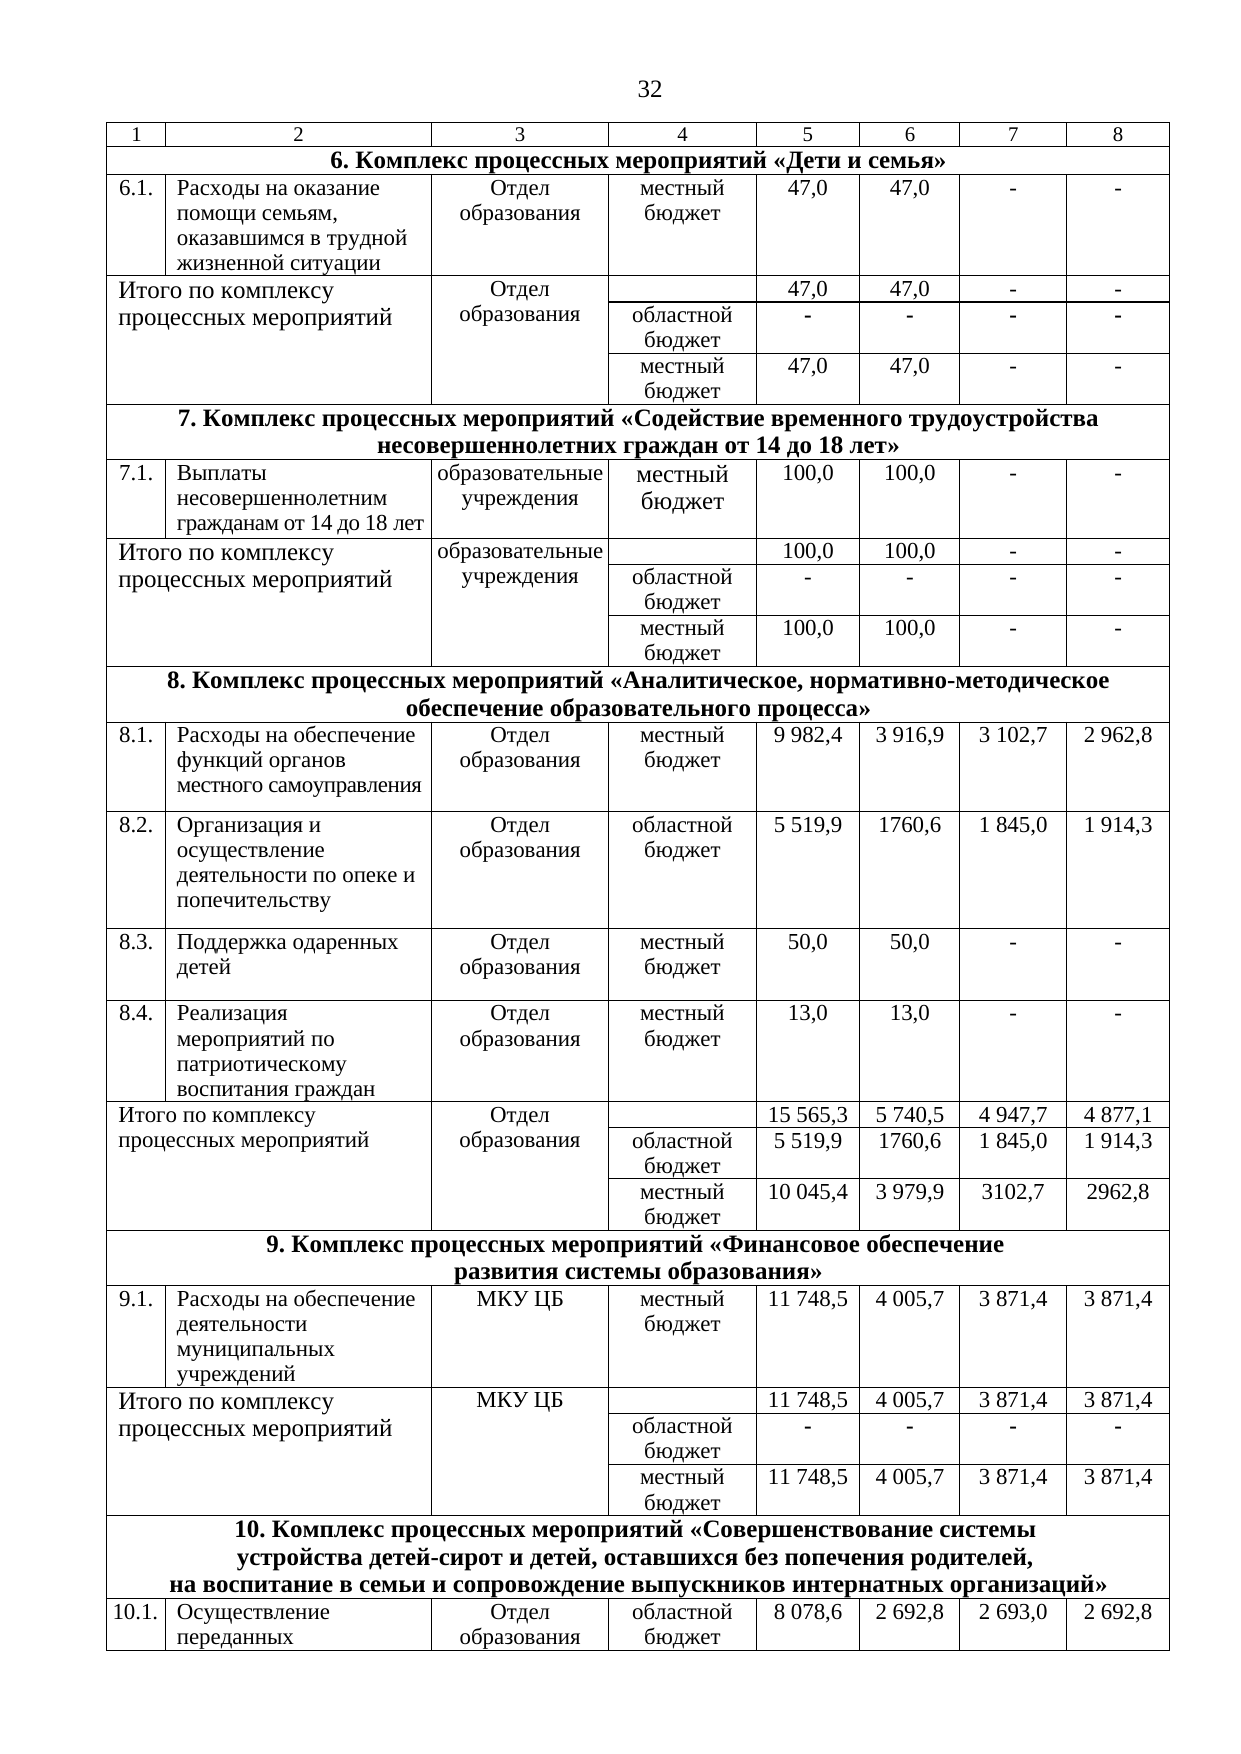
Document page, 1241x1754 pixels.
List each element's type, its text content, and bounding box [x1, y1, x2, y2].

table_cell 50,0 [757, 929, 859, 1000]
table_cell - [960, 539, 1066, 563]
table_cell 1 845,0 [960, 1128, 1066, 1178]
table_cell Отдел образования [432, 1102, 608, 1229]
table_header 2 [166, 123, 431, 146]
table_cell 3 916,9 [860, 723, 959, 811]
table_header 7 [960, 123, 1066, 146]
table_cell МКУ ЦБ [432, 1388, 608, 1515]
table_cell - [960, 175, 1066, 275]
table_cell 10.1. [107, 1599, 165, 1649]
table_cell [166, 1599, 431, 1649]
table_cell 100,0 [860, 616, 959, 666]
table_cell - [1067, 565, 1169, 615]
table_cell 100,0 [757, 460, 859, 537]
table_cell - [960, 303, 1066, 352]
table_cell 5 519,9 [757, 812, 859, 928]
table_cell - [960, 565, 1066, 615]
table_cell 5 519,9 [757, 1128, 859, 1178]
table_cell Итого по комплексу процессных мероприятий [107, 539, 431, 666]
table_cell Отдел образования [432, 723, 608, 811]
table_cell 2 693,0 [960, 1599, 1066, 1649]
table_cell местный бюджет [609, 460, 756, 537]
table_cell 11 748,5 [757, 1465, 859, 1515]
table_cell 10 045,4 [757, 1179, 859, 1229]
table_cell 6.1. [107, 175, 165, 275]
table_cell областной бюджет [609, 1128, 756, 1178]
table_cell МКУ ЦБ [432, 1286, 608, 1387]
table_cell 11 748,5 [757, 1388, 859, 1413]
table_cell [609, 276, 756, 301]
table_header 8 [1067, 123, 1169, 146]
table_cell Отдел образования [432, 929, 608, 1000]
table_cell - [1067, 616, 1169, 666]
table_cell 2 692,8 [1067, 1599, 1169, 1649]
table_cell - [960, 929, 1066, 1000]
table_cell 8.1. [107, 723, 165, 811]
table_cell Итого по комплексу процессных мероприятий [107, 276, 431, 404]
table_cell 50,0 [860, 929, 959, 1000]
table_cell 9.1. [107, 1286, 165, 1387]
table_cell Отдел образования [432, 1599, 608, 1649]
table_cell 15 565,3 [757, 1102, 859, 1127]
table_cell местный бюджет [609, 723, 756, 811]
table_cell 9 982,4 [757, 723, 859, 811]
table_cell 8.4. [107, 1001, 165, 1101]
table_cell 8. Комплекс процессных мероприятий «Аналитическое, нормативно-методическое обеспечение образовательного процесса» [107, 667, 1169, 722]
table_header 1 [107, 123, 165, 146]
table_cell - [1067, 354, 1169, 404]
table_cell 1 914,3 [1067, 812, 1169, 928]
table_cell областной бюджет [609, 565, 756, 615]
table_cell 1760,6 [860, 1128, 959, 1178]
table_cell областной бюджет [609, 1414, 756, 1464]
table_cell 4 947,7 [960, 1102, 1066, 1127]
table_cell [609, 1102, 756, 1127]
table_cell 10. Комплекс процессных мероприятий «Совершенствование системы устройства детей-сирот и детей, оставшихся без попечения родителей, на воспитание в семьи и сопровождение выпускников интернатных организаций» [107, 1516, 1169, 1598]
table_cell 4 877,1 [1067, 1102, 1169, 1127]
table_cell 47,0 [860, 276, 959, 301]
table_header 4 [609, 123, 756, 146]
table_cell Выплаты несовершеннолетним гражданам от 14 до 18 лет [166, 460, 431, 537]
table_cell местный бюджет [609, 354, 756, 404]
table_cell 2962,8 [1067, 1179, 1169, 1229]
table_cell [609, 539, 756, 563]
table_cell Расходы на обеспечение деятельности муниципальных учреждений [166, 1286, 431, 1387]
table_cell 47,0 [757, 276, 859, 301]
table_cell областной бюджет [609, 812, 756, 928]
table_cell Отдел образования [432, 1001, 608, 1101]
table_cell - [960, 1414, 1066, 1464]
table_cell Итого по комплексу процессных мероприятий [107, 1102, 431, 1229]
table_cell областной бюджет [609, 1599, 756, 1649]
table_cell 2 692,8 [860, 1599, 959, 1649]
table_cell 3 871,4 [960, 1465, 1066, 1515]
table_cell образовательные учреждения [432, 460, 608, 537]
table_cell - [1067, 460, 1169, 537]
table_cell - [960, 460, 1066, 537]
table_cell местный бюджет [609, 175, 756, 275]
table_cell - [1067, 1001, 1169, 1101]
table_cell областной бюджет [609, 303, 756, 352]
table_cell [609, 1388, 756, 1413]
table_cell - [1067, 929, 1169, 1000]
table_cell 3 871,4 [960, 1286, 1066, 1387]
table_cell - [757, 565, 859, 615]
table_cell 3 102,7 [960, 723, 1066, 811]
table_cell Поддержка одаренных детей [166, 929, 431, 1000]
table_cell - [960, 1001, 1066, 1101]
table_cell 13,0 [757, 1001, 859, 1101]
table_cell 8.2. [107, 812, 165, 928]
table_cell 3 979,9 [860, 1179, 959, 1229]
table_cell 1760,6 [860, 812, 959, 928]
table_cell 1 845,0 [960, 812, 1066, 928]
table_cell - [1067, 1414, 1169, 1464]
table_cell 1 914,3 [1067, 1128, 1169, 1178]
table_header 5 [757, 123, 859, 146]
table_cell 47,0 [757, 175, 859, 275]
table_cell - [860, 565, 959, 615]
table_cell 8 078,6 [757, 1599, 859, 1649]
table_cell - [860, 303, 959, 352]
table_cell - [1067, 303, 1169, 352]
table_cell 3 871,4 [1067, 1465, 1169, 1515]
table_cell 100,0 [860, 539, 959, 563]
table_cell Расходы на оказание помощи семьям, оказавшимся в трудной жизненной ситуации [166, 175, 431, 275]
table_cell Отдел образования [432, 276, 608, 404]
table_cell 100,0 [757, 616, 859, 666]
table_cell 3 871,4 [1067, 1286, 1169, 1387]
table_cell 11 748,5 [757, 1286, 859, 1387]
table_cell 47,0 [860, 354, 959, 404]
table_cell местный бюджет [609, 929, 756, 1000]
table_cell 5 740,5 [860, 1102, 959, 1127]
table_cell 13,0 [860, 1001, 959, 1101]
table_cell - [1067, 276, 1169, 301]
table_cell Отдел образования [432, 812, 608, 928]
table_cell - [1067, 539, 1169, 563]
table_header 6 [860, 123, 959, 146]
table_cell 2 962,8 [1067, 723, 1169, 811]
table_cell местный бюджет [609, 616, 756, 666]
table_cell 7.1. [107, 460, 165, 537]
table_cell 4 005,7 [860, 1465, 959, 1515]
table_cell Расходы на обеспечение функций органов местного самоуправления [166, 723, 431, 811]
table_cell 3 871,4 [960, 1388, 1066, 1413]
table_cell образовательные учреждения [432, 539, 608, 666]
table_cell 100,0 [860, 460, 959, 537]
table_cell 9. Комплекс процессных мероприятий «Финансовое обеспечение развития системы образования» [107, 1231, 1169, 1285]
table_cell 3102,7 [960, 1179, 1066, 1229]
table_cell - [960, 276, 1066, 301]
table_cell Итого по комплексу процессных мероприятий [107, 1388, 431, 1515]
table_cell - [757, 303, 859, 352]
table_cell Организация и осуществление деятельности по опеке и попечительству [166, 812, 431, 928]
table_cell - [1067, 175, 1169, 275]
table_cell местный бюджет [609, 1179, 756, 1229]
table_cell 7. Комплекс процессных мероприятий «Содействие временного трудоустройства несовершеннолетних граждан от 14 до 18 лет» [107, 405, 1169, 459]
table_cell 100,0 [757, 539, 859, 563]
table_cell местный бюджет [609, 1001, 756, 1101]
table_cell 4 005,7 [860, 1388, 959, 1413]
table_cell 47,0 [860, 175, 959, 275]
table_cell - [960, 616, 1066, 666]
table_cell 47,0 [757, 354, 859, 404]
table_cell Реализация мероприятий по патриотическому воспитания граждан [166, 1001, 431, 1101]
table_cell 4 005,7 [860, 1286, 959, 1387]
table_cell 8.3. [107, 929, 165, 1000]
table_cell местный бюджет [609, 1286, 756, 1387]
table_cell Отдел образования [432, 175, 608, 275]
table_cell 6. Комплекс процессных мероприятий «Дети и семья» [107, 147, 1169, 174]
table_cell - [757, 1414, 859, 1464]
table_cell - [960, 354, 1066, 404]
table_cell - [860, 1414, 959, 1464]
table_header 3 [432, 123, 608, 146]
table_cell местный бюджет [609, 1465, 756, 1515]
table_cell 3 871,4 [1067, 1388, 1169, 1413]
